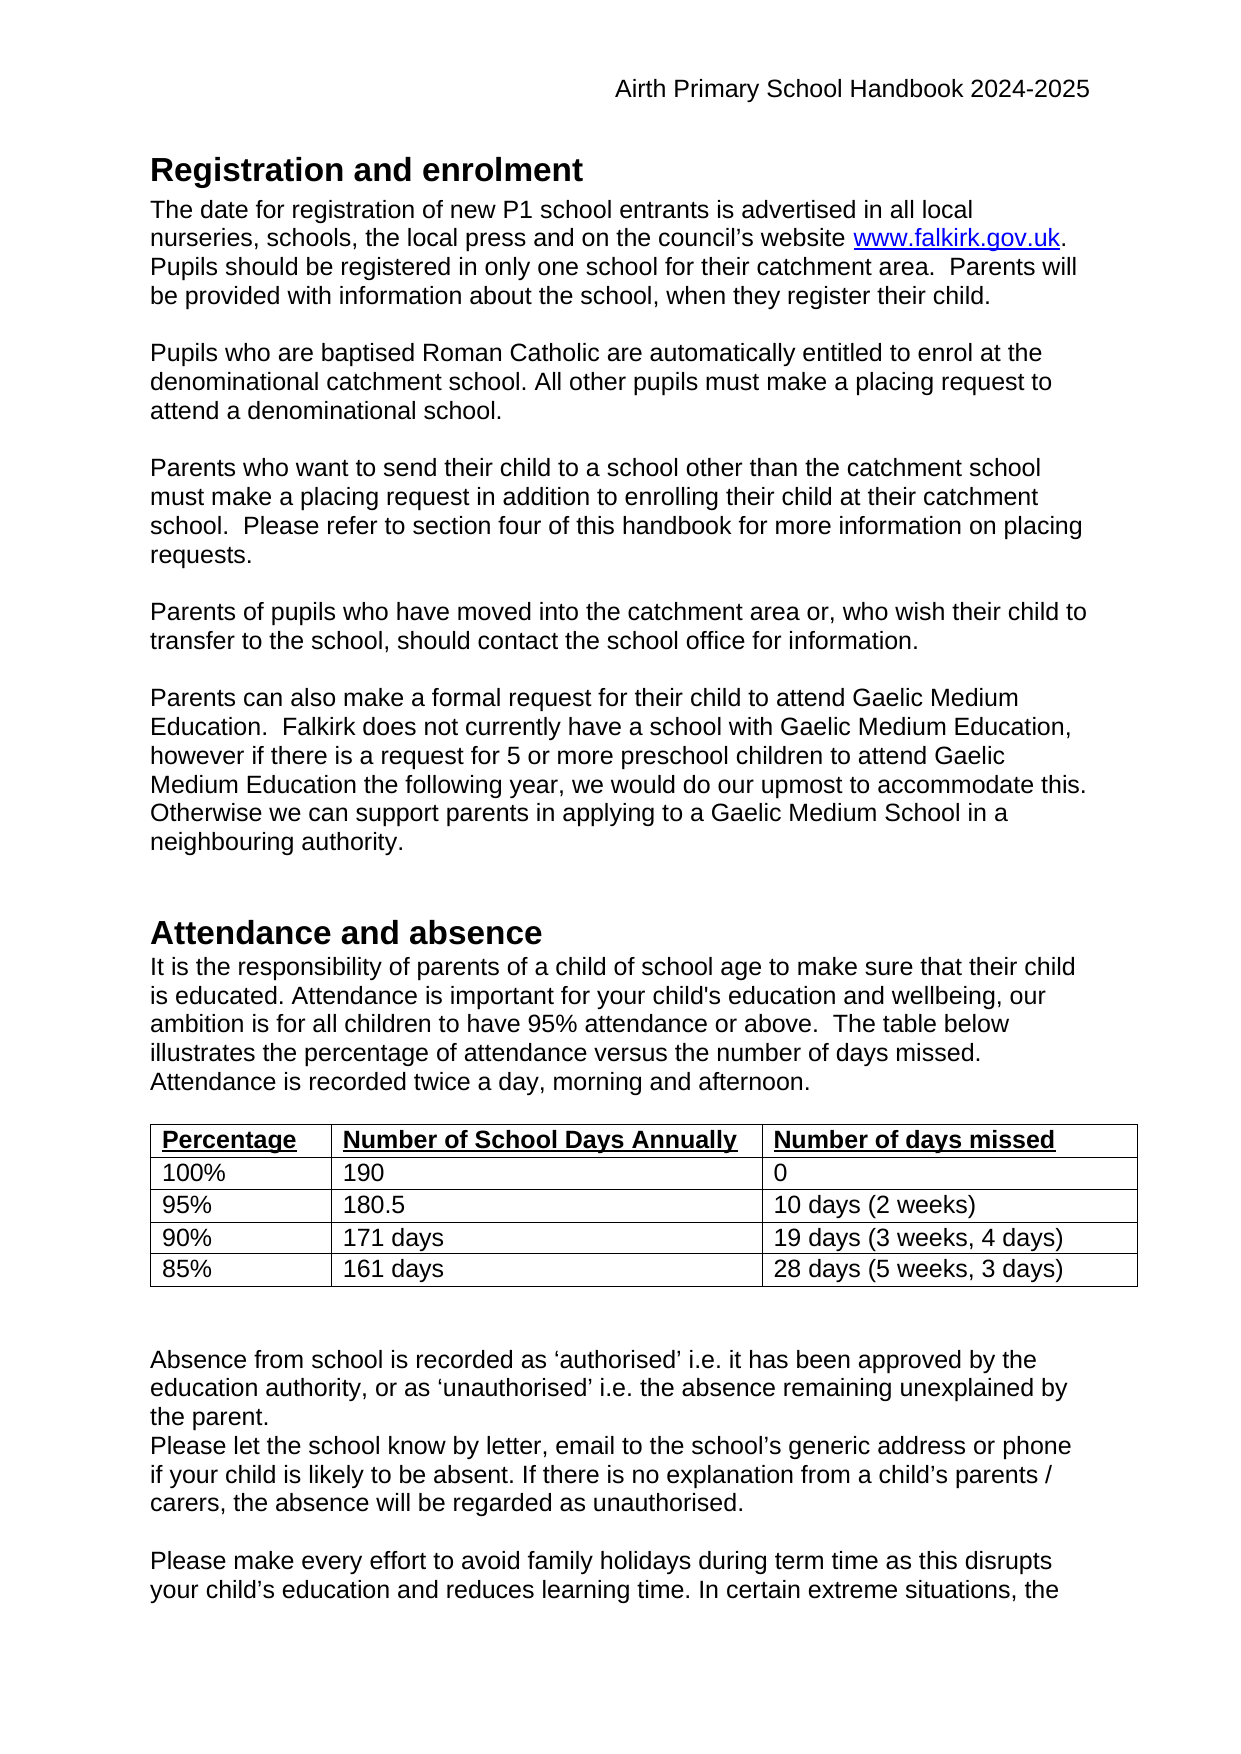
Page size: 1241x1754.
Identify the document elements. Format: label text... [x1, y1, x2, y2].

table_cell 190 [332, 1158, 762, 1189]
text Absence from school is recorded as ‘authorised’ i.e. it has been approved by the education authority, or as ‘unauthorised’ i.e. the absence remaining unexplained by the parent. [150, 1345, 1090, 1431]
text It is the responsibility of parents of a child of school age to make sure that their child is educated. Attendance is important for your child's education and wellbeing, our ambition is for all children to have 95% attendance or above. The table below illustrates the percentage of attendance versus the number of days missed. [150, 952, 1090, 1067]
table_cell 10 days (2 weeks) [763, 1190, 1137, 1222]
text The date for registration of new P1 school entrants is advertised in all local nurseries, schools, the local press and on the council’s website www.falkirk.gov.uk. Pupils should be registered in only one school for their catchment area. Parents will be provided with information about the school, when they register their child. [150, 195, 1090, 310]
table_cell 171 days [332, 1223, 762, 1253]
table_cell 0 [763, 1158, 1137, 1189]
table_header Number of School Days Annually [332, 1125, 762, 1157]
table_header Number of days missed [763, 1125, 1137, 1157]
text Attendance is recorded twice a day, morning and afternoon. [150, 1067, 1090, 1096]
table_cell 85% [151, 1254, 331, 1286]
text Registration and enrolment [150, 150, 1090, 188]
table_header Percentage [151, 1125, 331, 1157]
table_cell 100% [151, 1158, 331, 1189]
table_cell 28 days (5 weeks, 3 days) [763, 1254, 1137, 1286]
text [150, 1546, 1090, 1603]
table_cell 19 days (3 weeks, 4 days) [763, 1223, 1137, 1253]
text Parents can also make a formal request for their child to attend Gaelic Medium Education. Falkirk does not currently have a school with Gaelic Medium Education, however if there is a request for 5 or more preschool children to attend Gaelic Medium Education the following year, we would do our upmost to accommodate this. Otherwise we can support parents in applying to a Gaelic Medium School in a neighbouring authority. [150, 683, 1090, 856]
table_cell 95% [151, 1190, 331, 1222]
text Pupils who are baptised Roman Catholic are automatically entitled to enrol at the denominational catchment school. All other pupils must make a placing request to attend a denominational school. [150, 338, 1090, 425]
text Parents who want to send their child to a school other than the catchment school must make a placing request in addition to enrolling their child at their catchment school. Please refer to section four of this handbook for more information on placing requests. [150, 453, 1090, 568]
table_cell 180.5 [332, 1190, 762, 1222]
text Please let the school know by letter, email to the school’s generic address or phone if your child is likely to be absent. If there is no explanation from a child’s parents / carers, the absence will be regarded as unauthorised. [150, 1431, 1090, 1517]
table_cell 90% [151, 1223, 331, 1253]
text Parents of pupils who have moved into the catchment area or, who wish their child to transfer to the school, should contact the school office for information. [150, 597, 1090, 655]
text Attendance and absence [150, 913, 1090, 952]
table_cell 161 days [332, 1254, 762, 1286]
